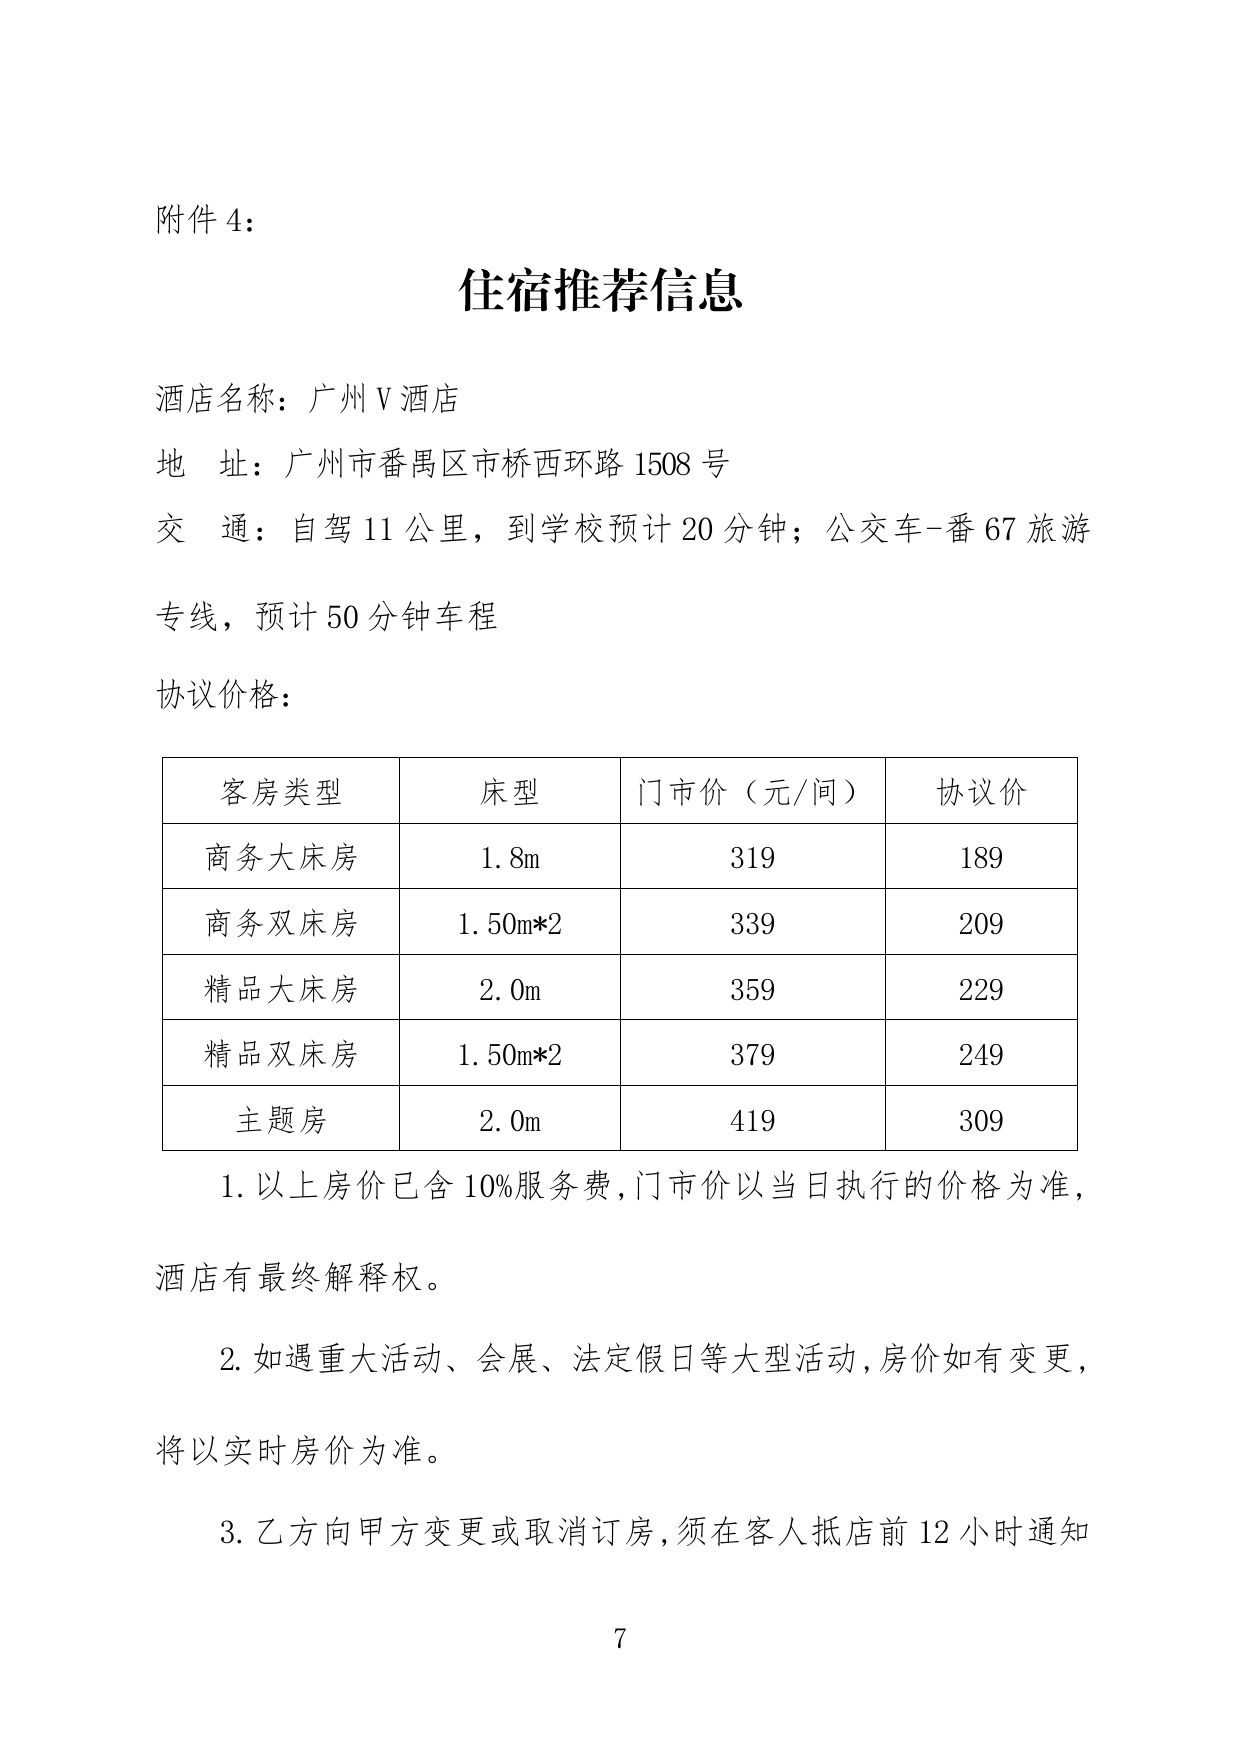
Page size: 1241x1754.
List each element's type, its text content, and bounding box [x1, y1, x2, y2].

table_cell 319 [621, 824, 885, 888]
table_cell 商务大床房 [163, 824, 399, 888]
table_header 协议价 [886, 758, 1077, 822]
table_cell 2.0m [400, 955, 620, 1019]
table_header 门市价（元/间） [621, 758, 885, 822]
table_cell 2.0m [400, 1086, 620, 1150]
text 住宿推荐信息 [148, 260, 1092, 325]
text 地 址：广州市番禺区市桥西环路1508号 [148, 428, 1092, 493]
table_cell 229 [886, 955, 1077, 1019]
table_cell 精品大床房 [163, 955, 399, 1019]
table_cell 商务双床房 [163, 889, 399, 953]
table_cell 1.50m*2 [400, 1020, 620, 1084]
table_header 客房类型 [163, 758, 399, 822]
table_cell 379 [621, 1020, 885, 1084]
text 酒店名称：广州V酒店 [148, 363, 1092, 428]
table_header 床型 [400, 758, 620, 822]
table_cell 209 [886, 889, 1077, 953]
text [154, 1497, 1091, 1562]
text 附件4： [148, 185, 1092, 250]
table_cell 339 [621, 889, 885, 953]
table_cell 309 [886, 1086, 1077, 1150]
text 2.如遇重大活动、会展、法定假日等大型活动,房价如有变更,将以实时房价为准。 [154, 1324, 1092, 1481]
text 1.以上房价已含10%服务费,门市价以当日执行的价格为准,酒店有最终解释权。 [154, 1151, 1089, 1308]
table_cell 精品双床房 [163, 1020, 399, 1084]
table_cell 189 [886, 824, 1077, 888]
table_cell 1.50m*2 [400, 889, 620, 953]
table_cell 359 [621, 955, 885, 1019]
text 交 通：自驾11公里，到学校预计20分钟；公交车-番67旅游专线，预计50分钟车程 [153, 493, 1092, 646]
table_cell 主题房 [163, 1086, 399, 1150]
table_cell 249 [886, 1020, 1077, 1084]
table_cell 1.8m [400, 824, 620, 888]
table_cell 419 [621, 1086, 885, 1150]
text 协议价格： [148, 659, 1092, 724]
